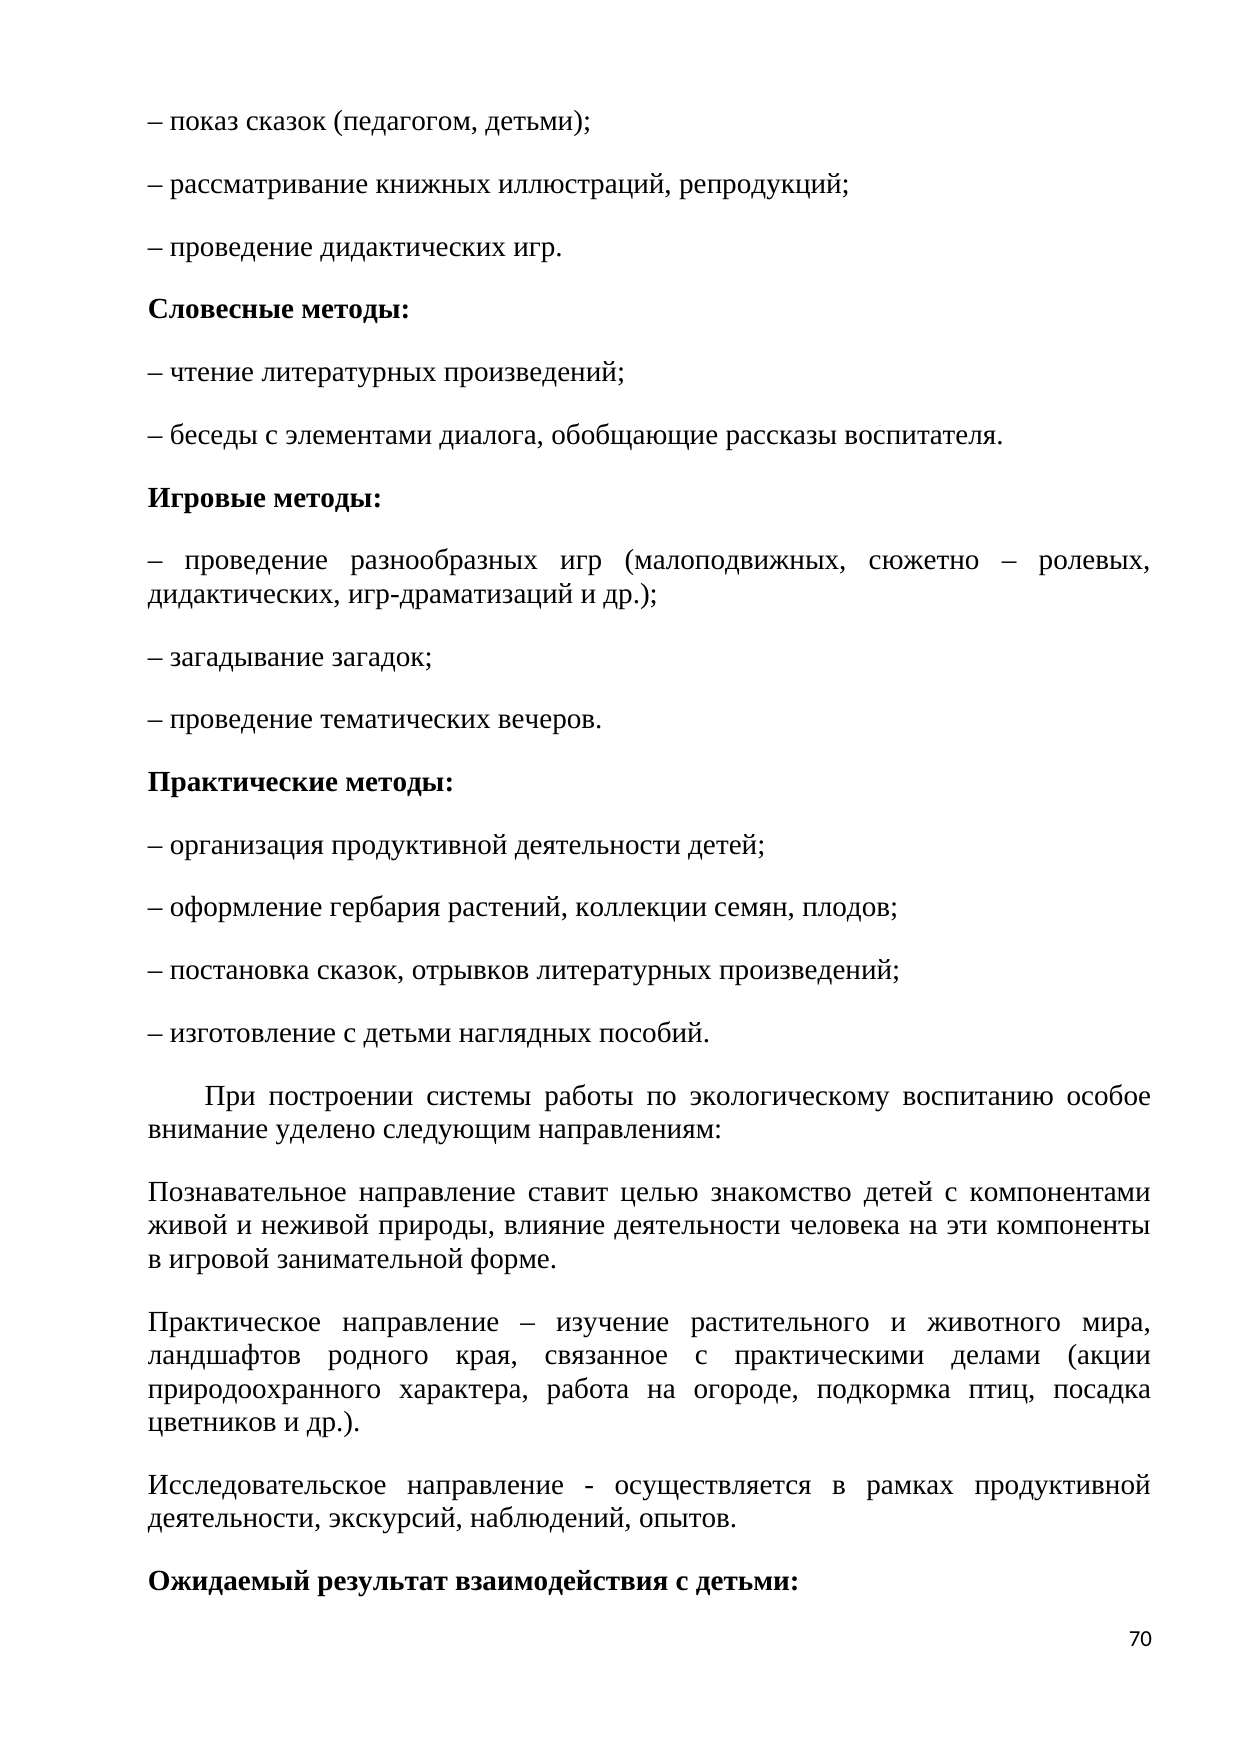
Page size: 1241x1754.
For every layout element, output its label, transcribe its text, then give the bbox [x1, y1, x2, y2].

text – чтение литературных произведений; [148, 354, 1152, 388]
text – беседы с элементами диалога, обобщающие рассказы воспитателя. [148, 417, 1152, 451]
text – проведение тематических вечеров. [148, 701, 1152, 735]
text Словесные методы: [148, 292, 1152, 325]
text – организация продуктивной деятельности детей; [148, 827, 1152, 860]
text Познавательное направление ставит целью знакомство детей с компонентами живой и неживой природы, влияние деятельности человека на эти компоненты в игровой занимательной форме. [148, 1174, 1152, 1274]
text Исследовательское направление - осуществляется в рамках продуктивной деятельности, экскурсий, наблюдений, опытов. [148, 1467, 1152, 1534]
text – оформление гербария растений, коллекции семян, плодов; [148, 889, 1152, 923]
text – загадывание загадок; [148, 639, 1152, 672]
text – постановка сказок, отрывков литературных произведений; [148, 952, 1152, 986]
text – рассматривание книжных иллюстраций, репродукций; [148, 166, 1152, 200]
text Игровые методы: [148, 480, 1152, 513]
text – изготовление с детьми наглядных пособий. [148, 1015, 1152, 1048]
text При построении системы работы по экологическому воспитанию особое внимание уделено следующим направлениям: [148, 1078, 1152, 1145]
text – проведение разнообразных игр (малоподвижных, сюжетно – ролевых, дидактических, игр-драматизаций и др.); [148, 542, 1152, 609]
text Практические методы: [148, 764, 1152, 798]
text Ожидаемый результат взаимодействия с детьми: [148, 1563, 1152, 1597]
text – показ сказок (педагогом, детьми); [148, 103, 1152, 137]
text Практическое направление – изучение растительного и животного мира, ландшафтов родного края, связанное с практическими делами (акции природоохранного характера, работа на огороде, подкормка птиц, посадка цветников и др.). [148, 1304, 1152, 1438]
text – проведение дидактических игр. [148, 229, 1152, 262]
